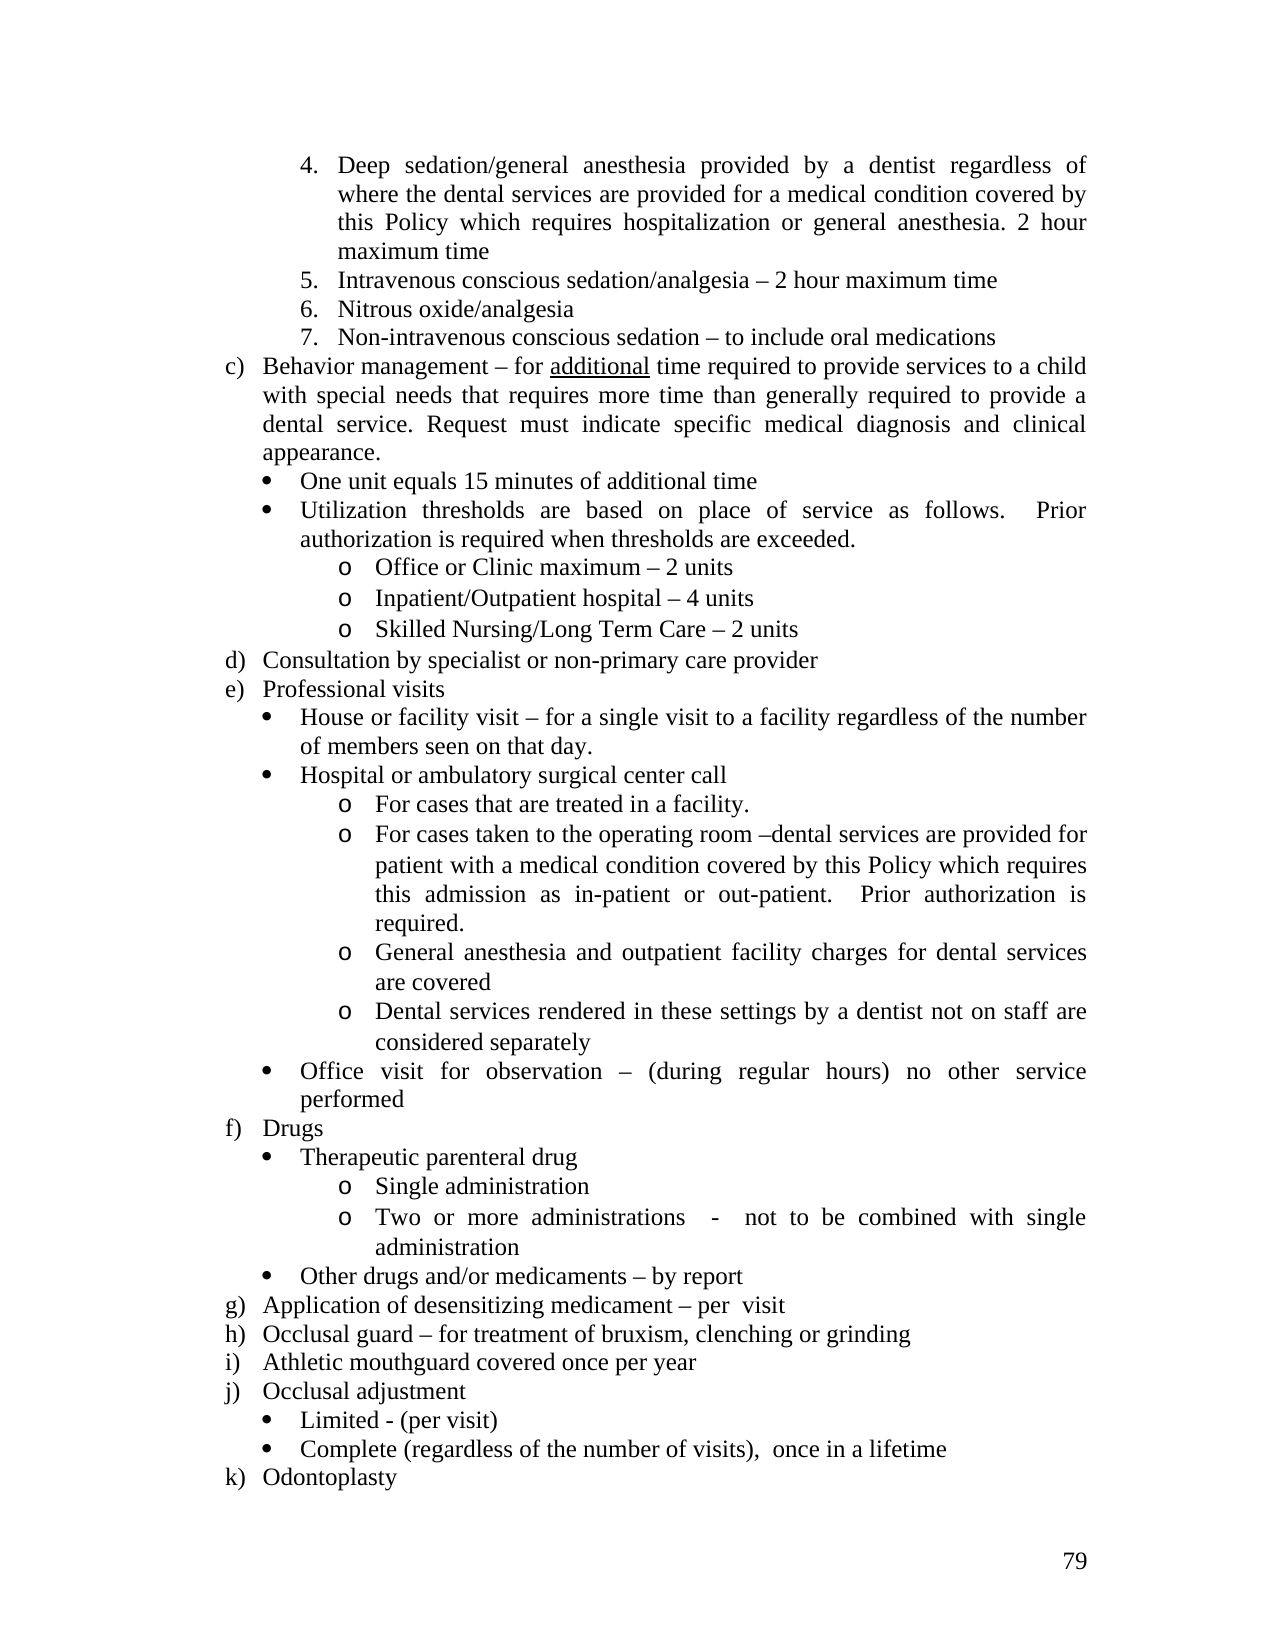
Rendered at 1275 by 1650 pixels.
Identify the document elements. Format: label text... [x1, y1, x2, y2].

list Occlusal guard – for treatment of bruxism, clenching or grinding [225, 1319, 1087, 1347]
list Complete (regardless of the number of visits), once in a lifetime [262, 1434, 1087, 1462]
list Office or Clinic maximum – 2 units [337, 552, 1087, 583]
list Drugs [225, 1113, 1087, 1142]
list Deep sedation/general anesthesia provided by a dentist regardless of where the dental services are provided for a medical condition covered by this Policy which requires hospitalization or general anesthesia. 2 hour maximum time [300, 150, 1087, 265]
list Professional visits [225, 674, 1087, 702]
list Nitrous oxide/analgesia [300, 294, 1087, 322]
list For cases taken to the operating room –dental services are provided for patient with a medical condition covered by this Policy which requires this admission as in-patient or out-patient. Prior authorization is required. [337, 819, 1087, 937]
list Application of desensitizing medicament – per visit [225, 1290, 1087, 1319]
list One unit equals 15 minutes of additional time [262, 466, 1087, 495]
list Two or more administrations - not to be combined with single administration [337, 1202, 1087, 1261]
list Intravenous conscious sedation/analgesia – 2 hour maximum time [300, 265, 1087, 294]
list General anesthesia and outpatient facility charges for dental services are covered [337, 937, 1087, 996]
list Dental services rendered in these settings by a dentist not on staff are considered separately [337, 996, 1087, 1056]
list Consultation by specialist or non-primary care provider [225, 645, 1087, 674]
list Utilization thresholds are based on place of service as follows. Prior authorization is required when thresholds are exceeded. [262, 495, 1087, 552]
list Other drugs and/or medicaments – by report [262, 1261, 1087, 1290]
list House or facility visit – for a single visit to a facility regardless of the number of members seen on that day. [262, 702, 1087, 760]
list Inpatient/Outpatient hospital – 4 units [337, 583, 1087, 614]
list Odontoplasty [225, 1462, 1087, 1491]
list Athletic mouthguard covered once per year [225, 1347, 1087, 1376]
list Hospital or ambulatory surgical center call [262, 760, 1087, 789]
list Skilled Nursing/Long Term Care – 2 units [337, 614, 1087, 645]
list Single administration [337, 1171, 1087, 1202]
list Occlusal adjustment [225, 1376, 1087, 1405]
list Limited - (per visit) [262, 1405, 1087, 1434]
list Office visit for observation – (during regular hours) no other service performed [262, 1056, 1087, 1113]
list Behavior management – for additional time required to provide services to a child with special needs that requires more time than generally required to provide a dental service. Request must indicate specific medical diagnosis and clinical appearance. [225, 351, 1087, 466]
list For cases that are treated in a facility. [337, 789, 1087, 819]
list Non-intravenous conscious sedation – to include oral medications [300, 322, 1087, 351]
list Therapeutic parenteral drug [262, 1142, 1087, 1171]
